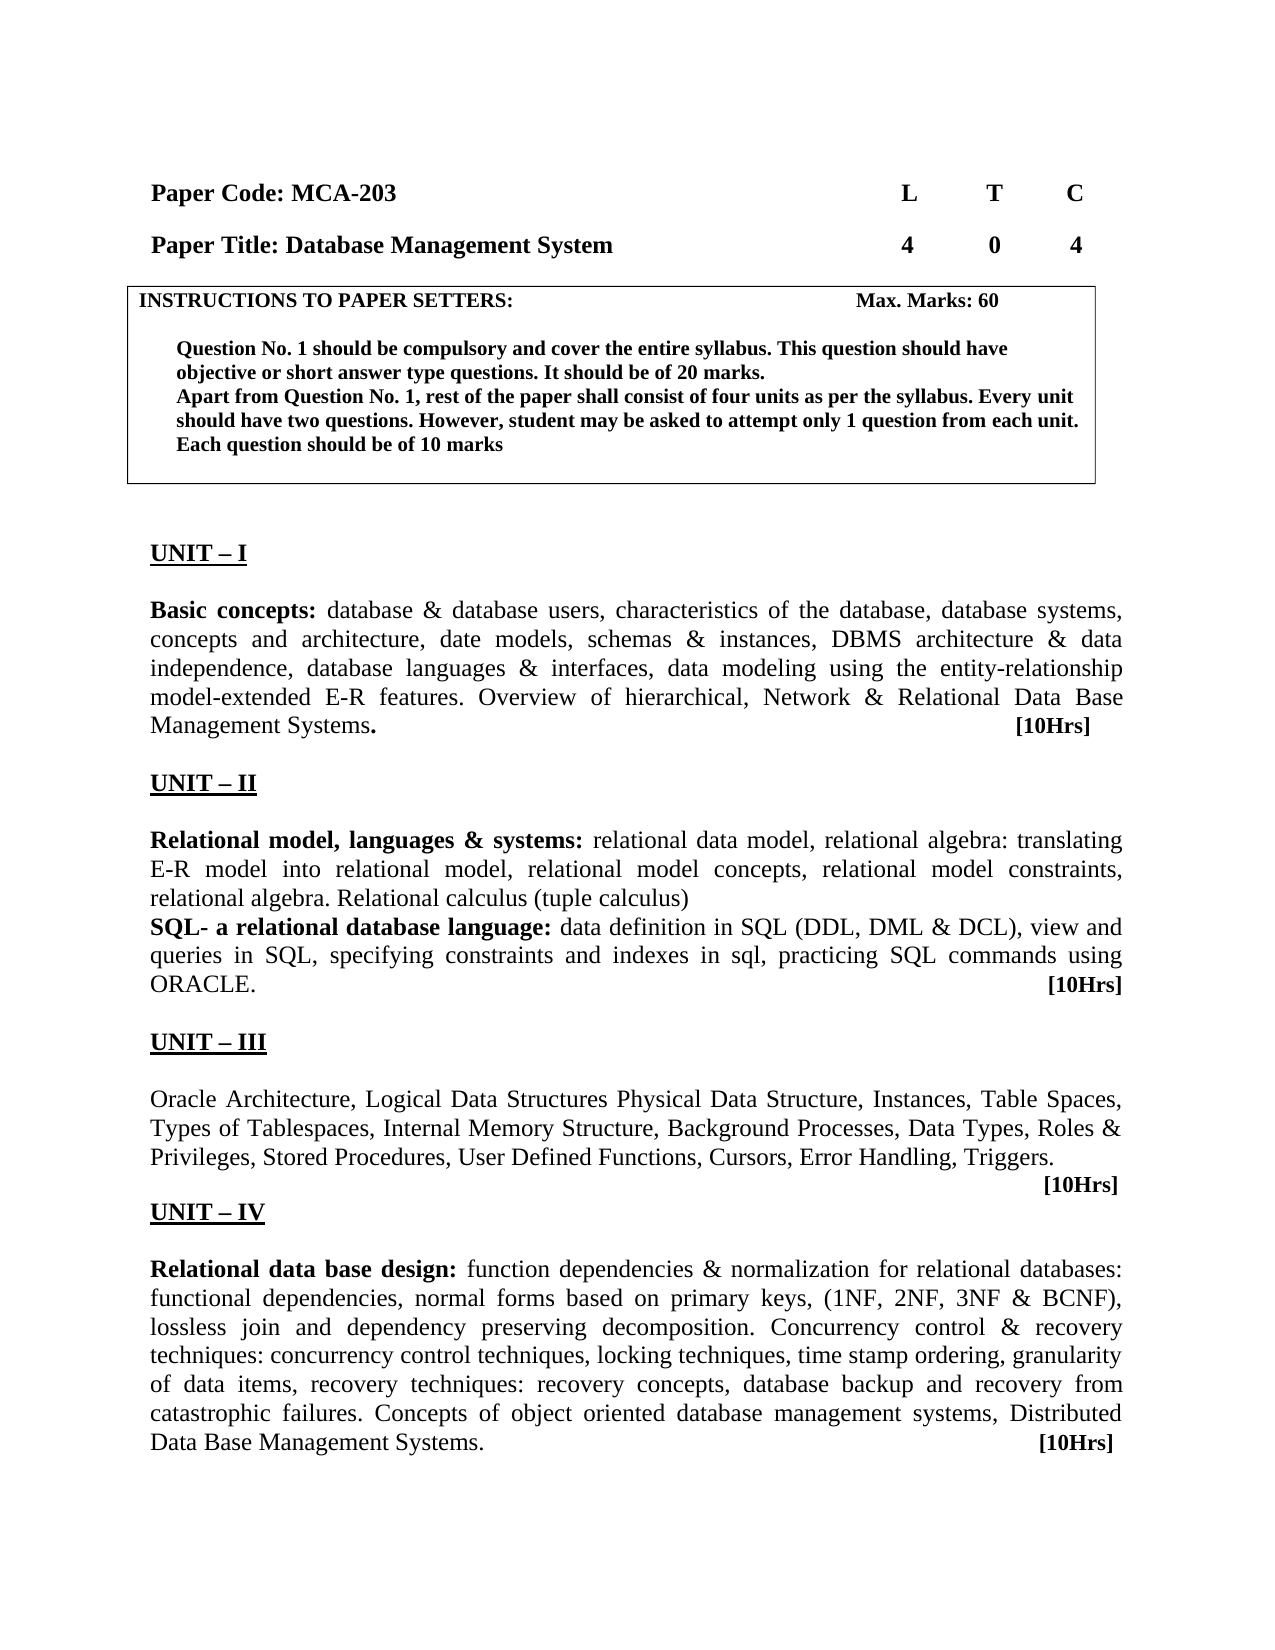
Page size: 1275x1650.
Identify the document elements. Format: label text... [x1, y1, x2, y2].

subtitle UNIT – II [150, 768, 1146, 797]
text Relational model, languages & systems: relational data model, relational algebra: translating E-R model into relational model, relational model concepts, relational model constraints, relational algebra. Relational calculus (tuple calculus) [150, 825, 1123, 912]
subtitle UNIT – IV [150, 1197, 1146, 1226]
text Basic concepts: database & database users, characteristics of the database, database systems, concepts and architecture, date models, schemas & instances, DBMS architecture & data independence, database languages & interfaces, data modeling using the entity-relationship model-extended E-R features. Overview of hierarchical, Network & Relational Data Base Management Systems. [10Hrs] [150, 595, 1123, 739]
text [10Hrs] [127, 1171, 1118, 1197]
table_header Paper Code: MCA-203 [146, 179, 757, 220]
table_cell Paper Title: Database Management System [146, 220, 757, 261]
text Relational data base design: function dependencies & normalization for relational databases: functional dependencies, normal forms based on primary keys, (1NF, 2NF, 3NF & BCNF), lossless join and dependency preserving decomposition. Concurrency control & recovery techniques: concurrency control techniques, locking techniques, time stamp ordering, granularity of data items, recovery techniques: recovery concepts, database backup and recovery from catastrophic failures. Concepts of object oriented database management systems, Distributed Data Base Management Systems. [10Hrs] [150, 1254, 1123, 1455]
table_header L [757, 179, 952, 220]
table_cell 0 [952, 220, 1034, 261]
text Oracle Architecture, Logical Data Structures Physical Data Structure, Instances, Table Spaces, Types of Tablespaces, Internal Memory Structure, Background Processes, Data Types, Roles & Privileges, Stored Procedures, User Defined Functions, Cursors, Error Handling, Triggers. [150, 1084, 1123, 1170]
subtitle UNIT – III [150, 1027, 1146, 1056]
table_cell 4 [1034, 220, 1088, 261]
subtitle UNIT – I [150, 538, 1146, 567]
text SQL- a relational database language: data definition in SQL (DDL, DML & DCL), view and queries in SQL, specifying constraints and indexes in sql, practicing SQL commands using ORACLE. [10Hrs] [150, 912, 1123, 998]
table_header T [952, 179, 1034, 220]
table_cell 4 [757, 220, 952, 261]
table_header C [1034, 179, 1088, 220]
